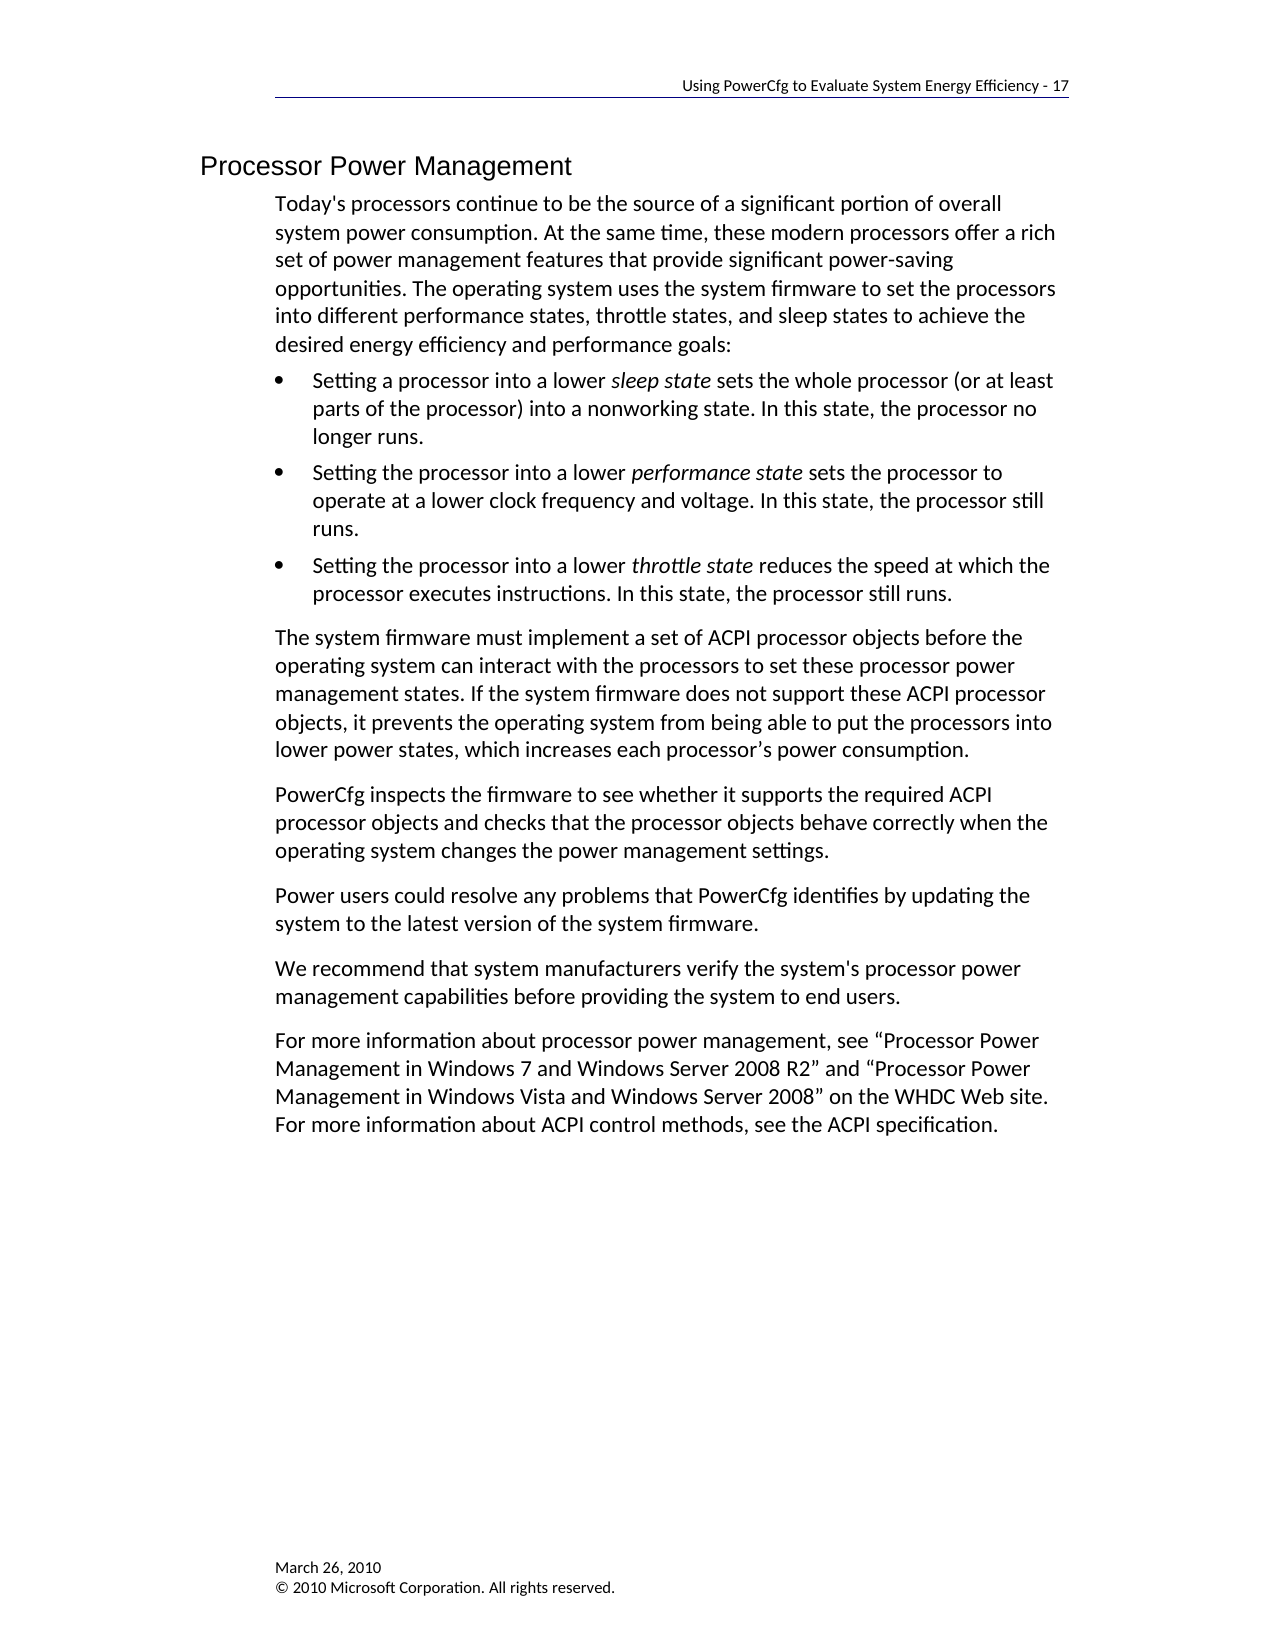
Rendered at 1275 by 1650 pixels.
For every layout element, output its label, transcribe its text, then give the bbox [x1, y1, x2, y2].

text Today's processors continue to be the source of a significant portion of overall system power consumption. At the same time, these modern processors offer a rich set of power management features that provide significant power-saving opportunities. The operating system uses the system firmware to set the processors into different performance states, throttle states, and sleep states to achieve the desired energy efficiency and performance goals: [275, 189, 1069, 358]
list Setting a processor into a lower sleep state sets the whole processor (or at least parts of the processor) into a nonworking state. In this state, the processor no longer runs. [275, 366, 1069, 450]
subtitle Processor Power Management [200, 150, 1069, 181]
text Power users could resolve any problems that PowerCfg identifies by updating the system to the latest version of the system firmware. [275, 881, 1069, 937]
list Setting the processor into a lower performance state sets the processor to operate at a lower clock frequency and voltage. In this state, the processor still runs. [275, 458, 1069, 542]
list Setting the processor into a lower throttle state reduces the speed at which the processor executes instructions. In this state, the processor still runs. [275, 551, 1069, 607]
text The system firmware must implement a set of ACPI processor objects before the operating system can interact with the processors to set these processor power management states. If the system firmware does not support these ACPI processor objects, it prevents the operating system from being able to put the processors into lower power states, which increases each processor’s power consumption. [275, 623, 1069, 764]
text For more information about processor power management, see “Processor Power Management in Windows 7 and Windows Server 2008 R2” and “Processor Power Management in Windows Vista and Windows Server 2008” on the WHDC Web site. For more information about ACPI control methods, see the ACPI specification. [275, 1026, 1069, 1138]
text We recommend that system manufacturers verify the system's processor power management capabilities before providing the system to end users. [275, 954, 1069, 1010]
text PowerCfg inspects the firmware to see whether it supports the required ACPI processor objects and checks that the processor objects behave correctly when the operating system changes the power management settings. [275, 780, 1069, 864]
